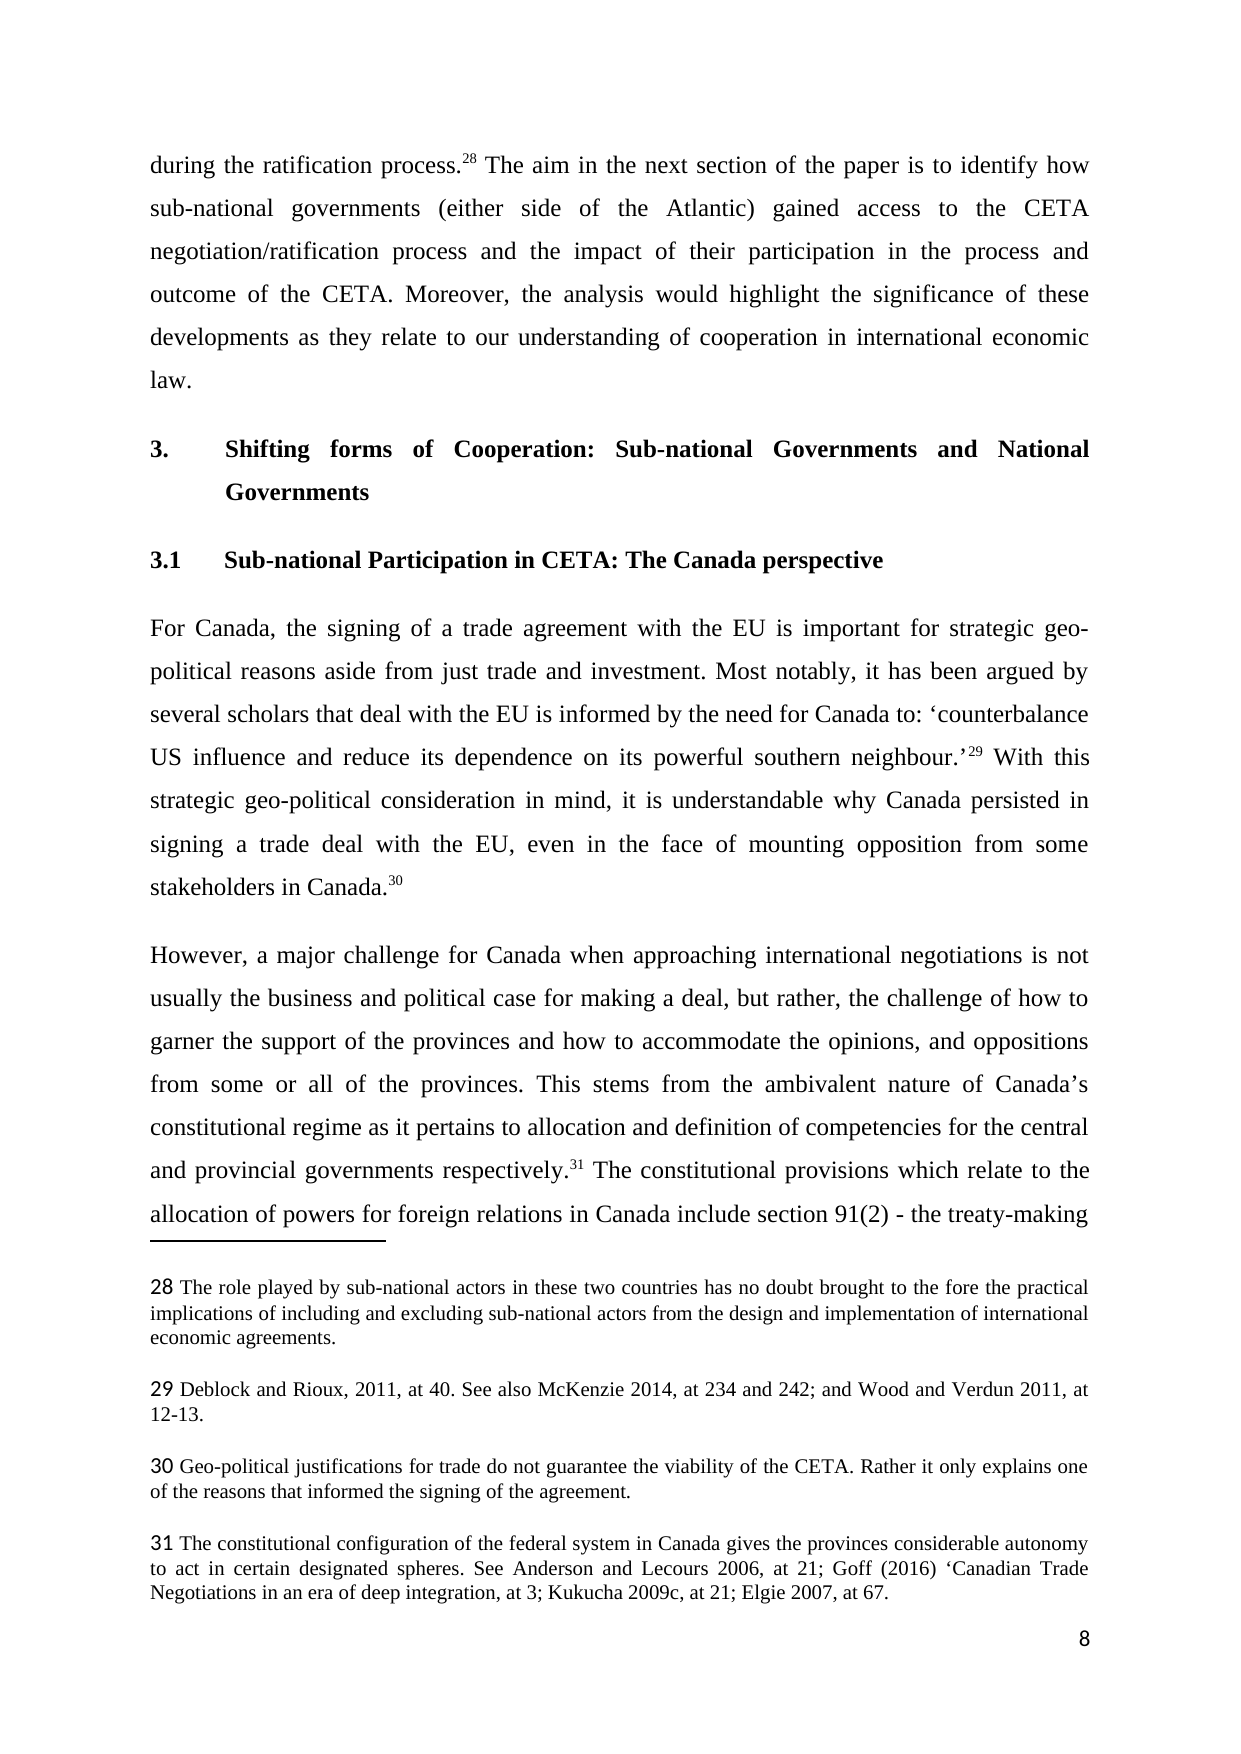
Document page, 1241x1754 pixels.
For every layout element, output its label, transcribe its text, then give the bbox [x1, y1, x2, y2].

text For Canada, the signing of a trade agreement with the EU is important for strategic geo-political reasons aside from just trade and investment. Most notably, it has been argued by several scholars that deal with the EU is informed by the need for Canada to: ‘counterbalance US influence and reduce its dependence on its powerful southern neighbour.’ With this strategic geo-political consideration in mind, it is understandable why Canada persisted in signing a trade deal with the EU, even in the face of mounting opposition from some stakeholders in Canada. [150, 613, 1090, 901]
text With this background context in mind, it is understandable why the CETA has been a complicated deal to conclude. As we would see in the subsequent sections of this paper, both parties to the CETA agreement operate contrasting federal systems of governments which have varying conceptions of foreign affairs federalism i.e., sub-national governments in these two federal styled entities are presented with differing points of entry into an international trade process. With particular reference to the CETA, Canadian provinces played a pivotal role during the negotiation process, while EU regions played a central role during the ratification process. The aim in the next section of the paper is to identify how sub-national governments (either side of the Atlantic) gained access to the CETA negotiation/ratification process and the impact of their participation in the process and outcome of the CETA. Moreover, the analysis would highlight the significance of these developments as they relate to our understanding of cooperation in international economic law. [150, 150, 1090, 394]
text However, a major challenge for Canada when approaching international negotiations is not usually the business and political case for making a deal, but rather, the challenge of how to garner the support of the provinces and how to accommodate the opinions, and oppositions from some or all of the provinces. This stems from the ambivalent nature of Canada’s constitutional regime as it pertains to allocation and definition of competencies for the central and provincial governments respectively. The constitutional provisions which relate to the allocation of powers for foreign relations in Canada include section 91(2) - the treaty-making power, the trade and commerce power, and the Peace, Order and Good Government (POGG) clause; and section 132 of the Constitution Act 1867- Treaty Obligations. [150, 940, 1090, 1227]
subtitle 3.1 Sub-national Participation in CETA: The Canada perspective [150, 545, 1090, 574]
subtitle Shifting forms of Cooperation: Sub-national Governments and National Governments [150, 434, 1090, 506]
